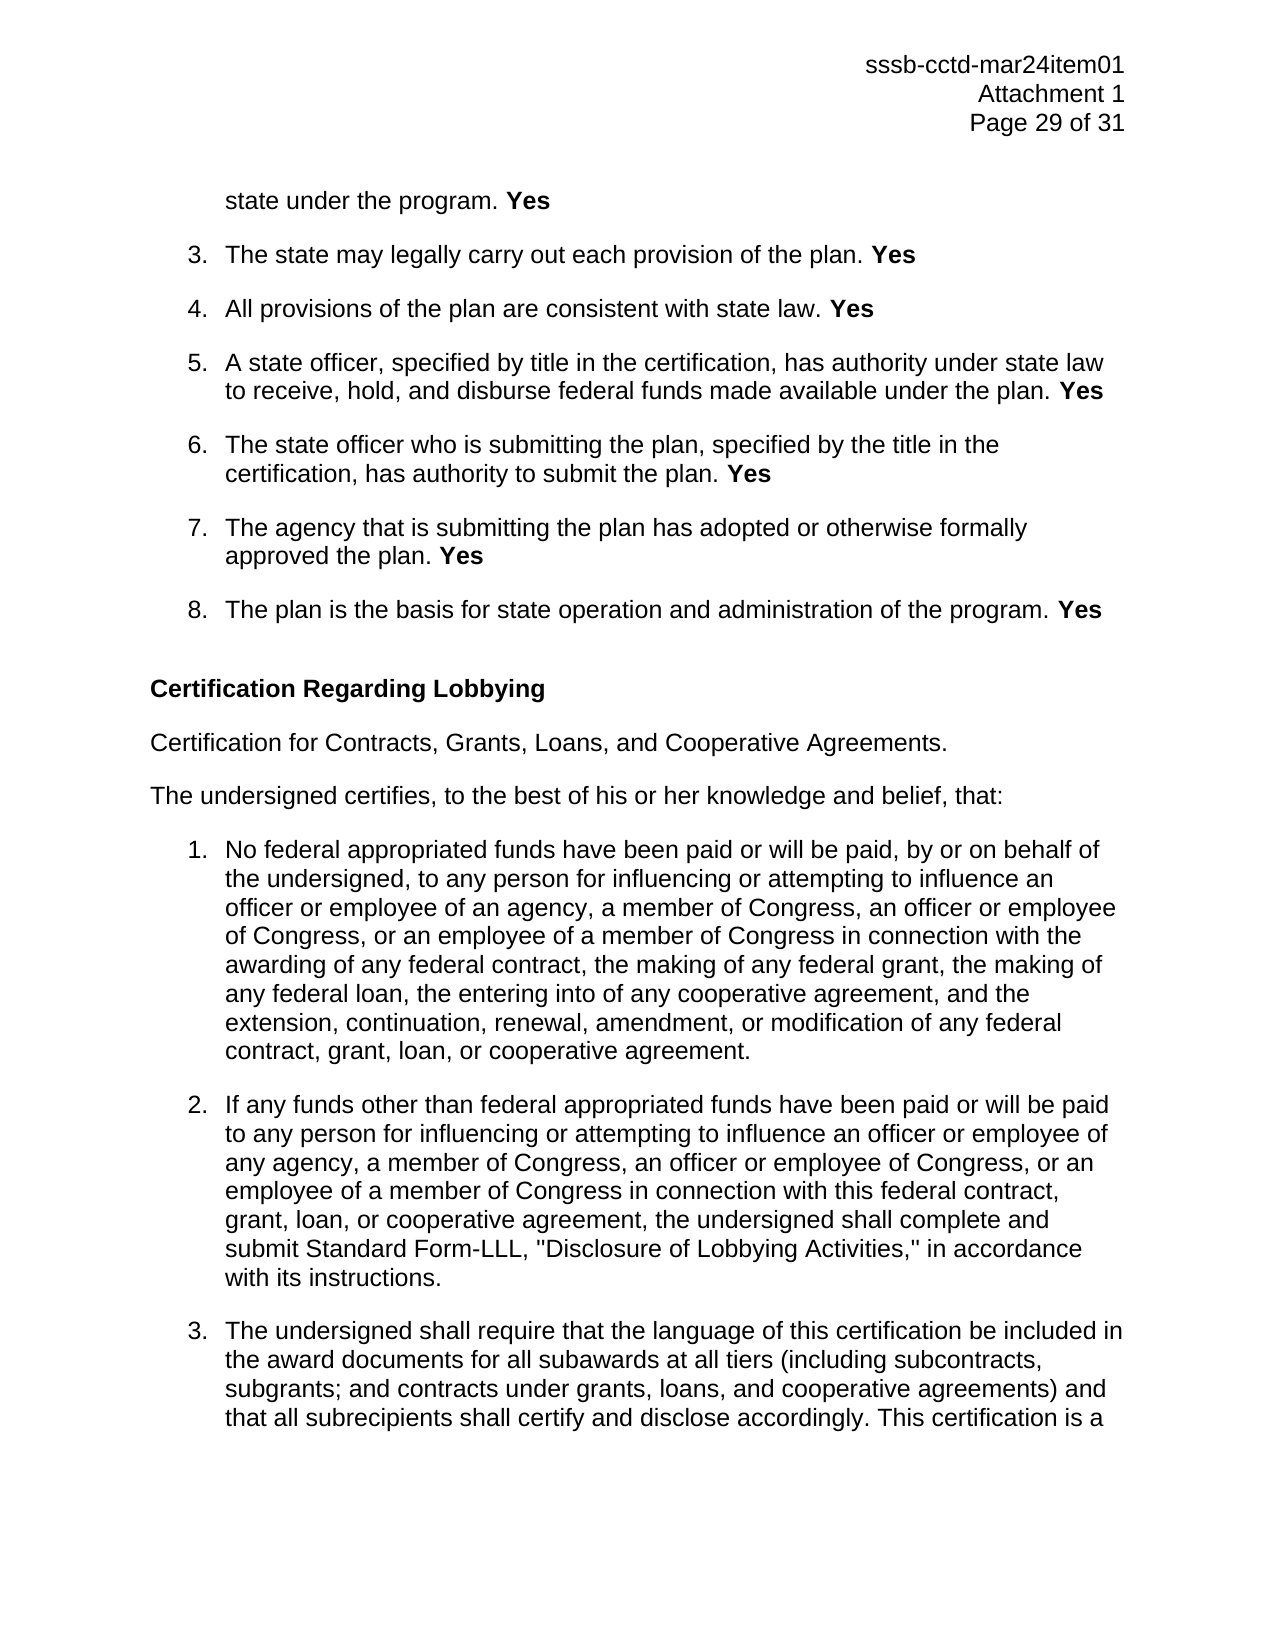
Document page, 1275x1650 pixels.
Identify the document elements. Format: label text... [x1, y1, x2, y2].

list If any funds other than federal appropriated funds have been paid or will be paid to any person for influencing or attempting to influence an officer or employee of any agency, a member of Congress, an officer or employee of Congress, or an employee of a member of Congress in connection with this federal contract, grant, loan, or cooperative agreement, the undersigned shall complete and submit Standard Form-LLL, ''Disclosure of Lobbying Activities,'' in accordance with its instructions. [187, 1090, 1125, 1291]
list The agency that is submitting the plan has adopted or otherwise formally approved the plan. Yes [187, 512, 1125, 570]
list The state officer who is submitting the plan, specified by the title in the certification, has authority to submit the plan. Yes [187, 430, 1125, 487]
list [187, 1316, 1125, 1431]
list No federal appropriated funds have been paid or will be paid, by or on behalf of the undersigned, to any person for influencing or attempting to influence an officer or employee of an agency, a member of Congress, an officer or employee of Congress, or an employee of a member of Congress in connection with the awarding of any federal contract, the making of any federal grant, the making of any federal loan, the entering into of any cooperative agreement, and the extension, continuation, renewal, amendment, or modification of any federal contract, grant, loan, or cooperative agreement. [187, 835, 1125, 1065]
text The undersigned certifies, to the best of his or her knowledge and belief, that: [150, 781, 1125, 810]
list All provisions of the plan are consistent with state law. Yes [187, 294, 1125, 322]
list The plan is the basis for state operation and administration of the program. Yes [187, 595, 1125, 624]
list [187, 186, 1125, 215]
text Certification for Contracts, Grants, Loans, and Cooperative Agreements. [150, 727, 1125, 756]
list The state may legally carry out each provision of the plan. Yes [187, 240, 1125, 269]
list A state officer, specified by title in the certification, has authority under state law to receive, hold, and disburse federal funds made available under the plan. Yes [187, 347, 1125, 405]
subtitle Certification Regarding Lobbying [150, 674, 1125, 702]
